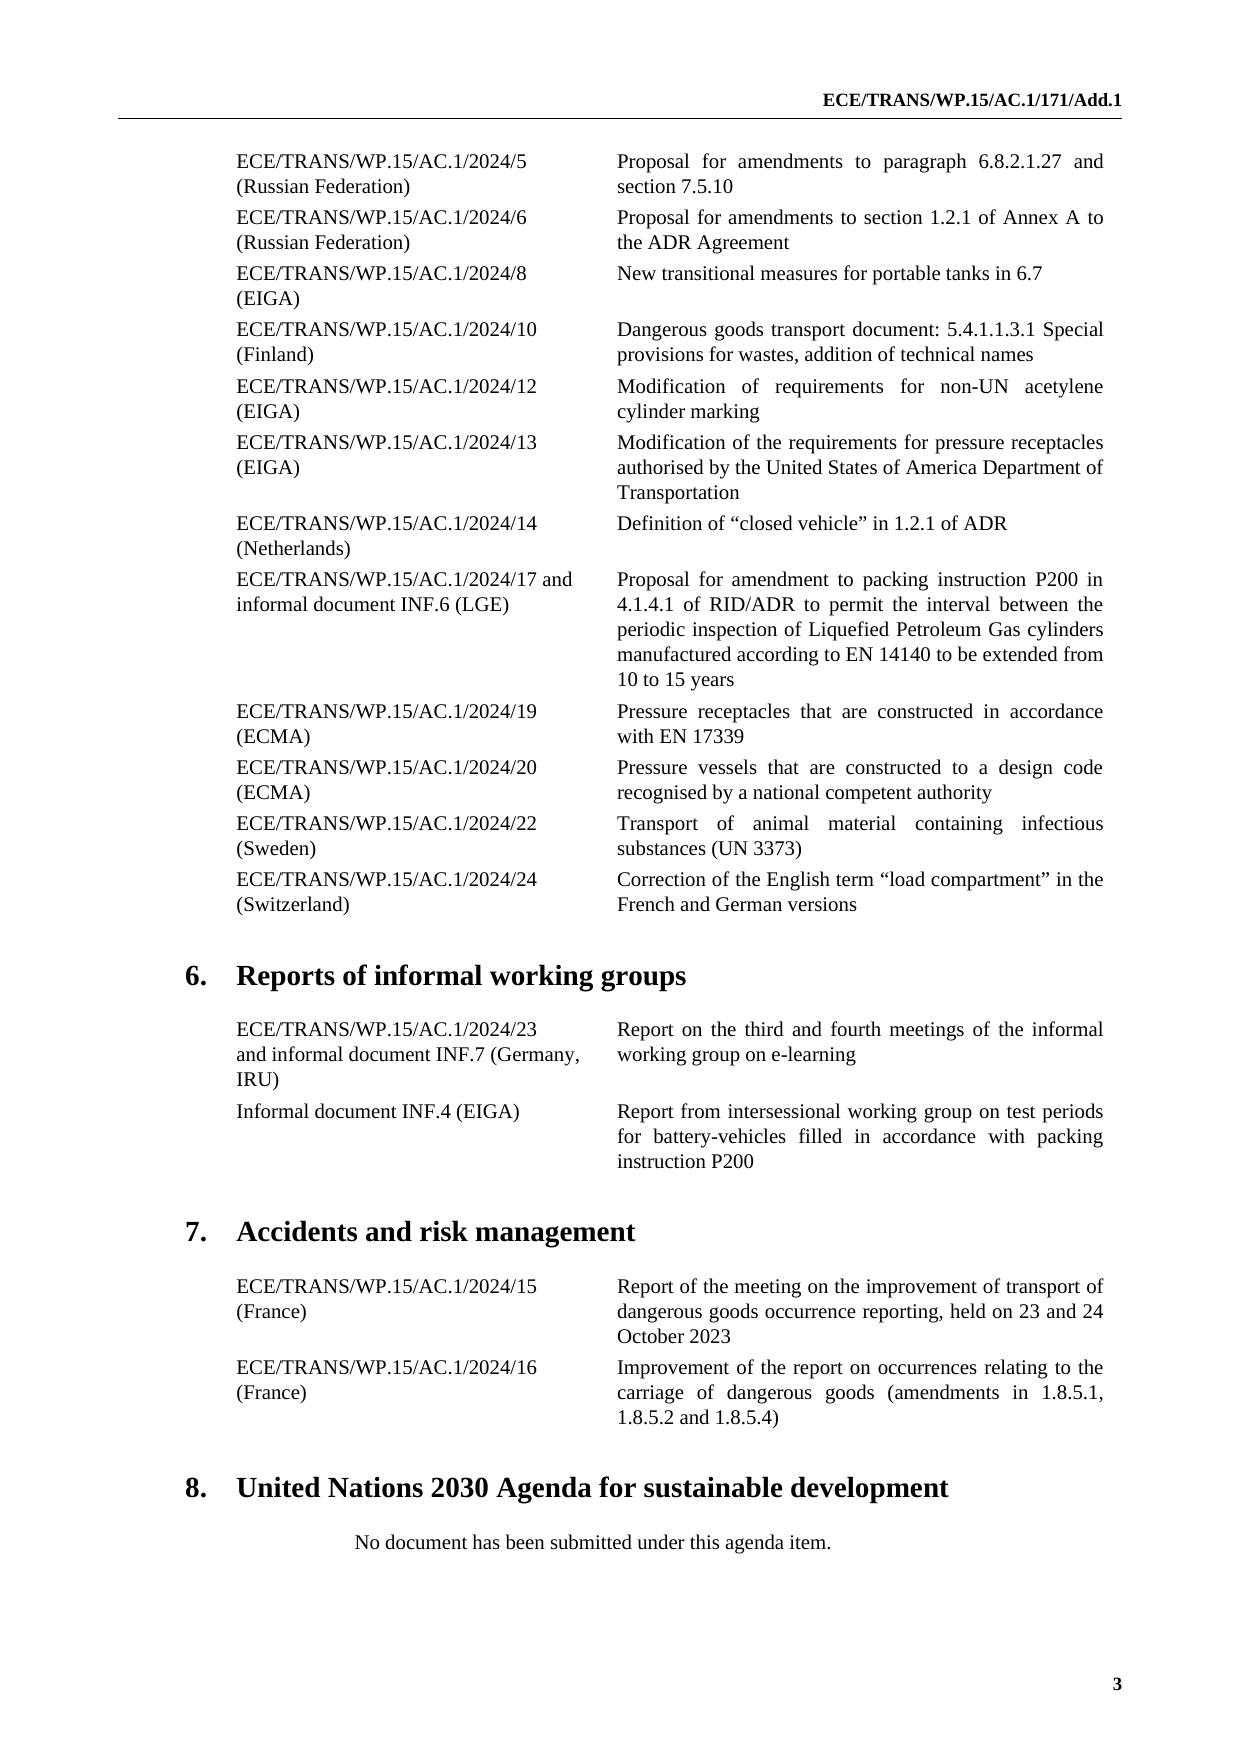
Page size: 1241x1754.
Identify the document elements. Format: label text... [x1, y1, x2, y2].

table_cell ECE/TRANS/WP.15/AC.1/2024/24 (Switzerland) [236, 866, 617, 923]
table_cell Transport of animal material containing infectious substances (UN 3373) [617, 810, 1122, 866]
table_cell Proposal for amendments to section 1.2.1 of Annex A to the ADR Agreement [617, 204, 1122, 260]
table_header Report on the third and fourth meetings of the informal working group on e-learning [617, 1016, 1122, 1098]
table_cell ECE/TRANS/WP.15/AC.1/2024/8 (EIGA) [236, 260, 617, 316]
table_cell ECE/TRANS/WP.15/AC.1/2024/22 (Sweden) [236, 810, 617, 866]
table_cell Pressure receptacles that are constructed in accordance with EN 17339 [617, 698, 1122, 754]
table_cell ECE/TRANS/WP.15/AC.1/2024/20 (ECMA) [236, 754, 617, 810]
table_cell Proposal for amendments to paragraph 6.8.2.1.27 and section 7.5.10 [617, 148, 1122, 204]
text 7. Accidents and risk management [118, 1216, 1004, 1248]
text No document has been submitted under this agenda item. [236, 1529, 1004, 1554]
table_cell Correction of the English term “load compartment” in the French and German versions [617, 866, 1122, 923]
table_cell ECE/TRANS/WP.15/AC.1/2024/16 (France) [236, 1354, 617, 1435]
table_header Report of the meeting on the improvement of transport of dangerous goods occurrence reporting, held on 23 and 24 October 2023 [617, 1273, 1122, 1354]
text 8. United Nations 2030 Agenda for sustainable development [118, 1473, 1004, 1504]
table_cell Definition of “closed vehicle” in 1.2.1 of ADR [617, 510, 1122, 566]
table_cell Modification of the requirements for pressure receptacles authorised by the United States of America Department of Transportation [617, 429, 1122, 510]
table_cell Report from intersessional working group on test periods for battery-vehicles filled in accordance with packing instruction P200 [617, 1098, 1122, 1179]
table_cell Dangerous goods transport document: 5.4.1.1.3.1 Special provisions for wastes, addition of technical names [617, 316, 1122, 373]
table_cell Proposal for amendment to packing instruction P200 in 4.1.4.1 of RID/ADR to permit the interval between the periodic inspection of Liquefied Petroleum Gas cylinders manufactured according to EN 14140 to be extended from 10 to 15 years [617, 566, 1122, 698]
table_cell ECE/TRANS/WP.15/AC.1/2024/14 (Netherlands) [236, 510, 617, 566]
table_cell New transitional measures for portable tanks in 6.7 [617, 260, 1122, 316]
table_cell Modification of requirements for non-UN acetylene cylinder marking [617, 373, 1122, 429]
table_header ECE/TRANS/WP.15/AC.1/2024/23 and informal document INF.7 (Germany, IRU) [236, 1016, 617, 1098]
table_cell ECE/TRANS/WP.15/AC.1/2024/19 (ECMA) [236, 698, 617, 754]
table_cell Pressure vessels that are constructed to a design code recognised by a national competent authority [617, 754, 1122, 810]
table_cell ECE/TRANS/WP.15/AC.1/2024/12 (EIGA) [236, 373, 617, 429]
table_cell Improvement of the report on occurrences relating to the carriage of dangerous goods (amendments in 1.8.5.1, 1.8.5.2 and 1.8.5.4) [617, 1354, 1122, 1435]
table_cell ECE/TRANS/WP.15/AC.1/2024/5 (Russian Federation) [236, 148, 617, 204]
table_cell ECE/TRANS/WP.15/AC.1/2024/17 and informal document INF.6 (LGE) [236, 566, 617, 698]
text 6. Reports of informal working groups [118, 960, 1004, 991]
table_cell ECE/TRANS/WP.15/AC.1/2024/10 (Finland) [236, 316, 617, 373]
table_cell ECE/TRANS/WP.15/AC.1/2024/13 (EIGA) [236, 429, 617, 510]
table_header ECE/TRANS/WP.15/AC.1/2024/15 (France) [236, 1273, 617, 1354]
table_cell Informal document INF.4 (EIGA) [236, 1098, 617, 1179]
table_cell ECE/TRANS/WP.15/AC.1/2024/6 (Russian Federation) [236, 204, 617, 260]
